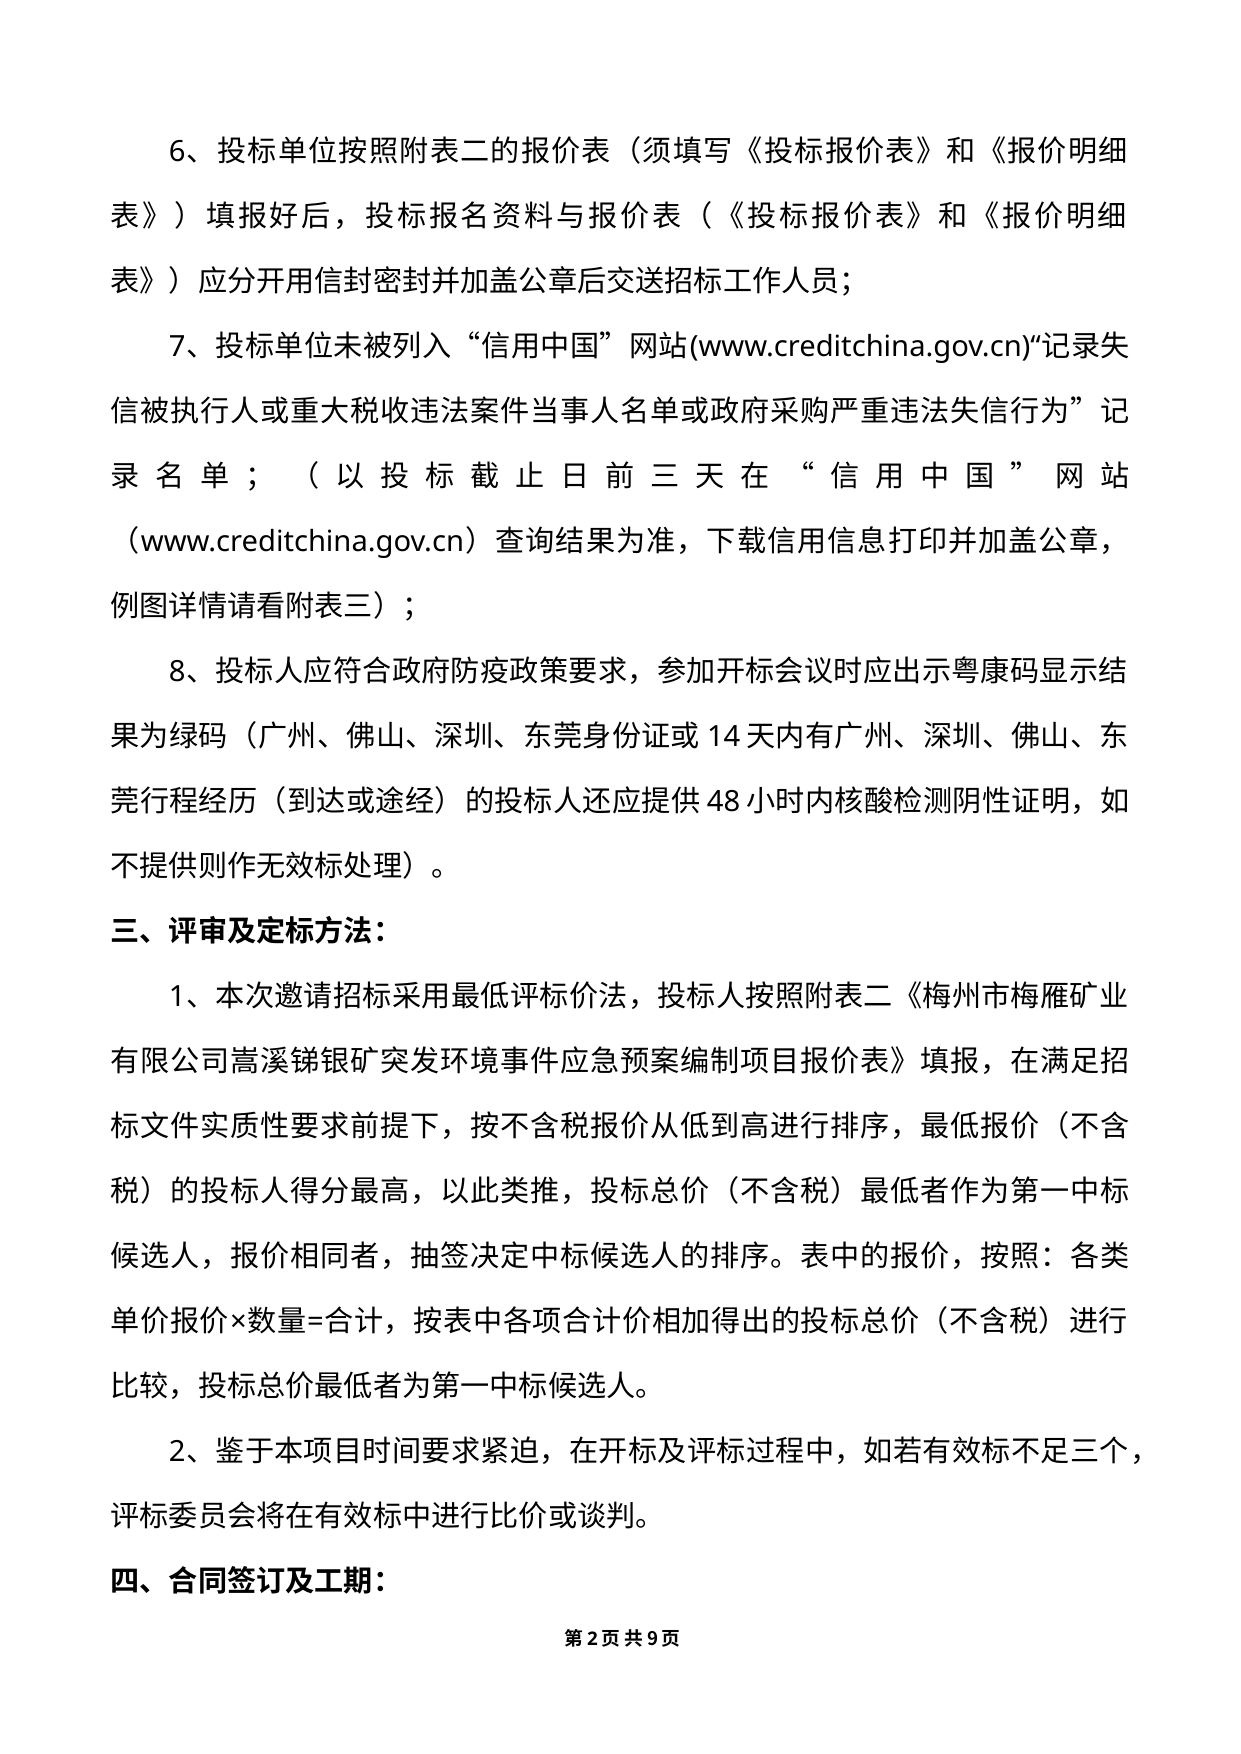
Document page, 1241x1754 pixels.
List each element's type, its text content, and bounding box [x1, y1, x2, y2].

text 四、合同签订及工期： [110, 1546, 1130, 1611]
text 2、鉴于本项目时间要求紧迫，在开标及评标过程中，如若有效标不足三个，评标委员会将在有效标中进行比价或谈判。 [110, 1416, 1130, 1546]
text 8、投标人应符合政府防疫政策要求，参加开标会议时应出示粤康码显示结果为绿码（广州、佛山、深圳、东莞身份证或14天内有广州、深圳、佛山、东莞行程经历（到达或途经）的投标人还应提供48小时内核酸检测阴性证明，如不提供则作无效标处理）。 [110, 636, 1130, 896]
text 7、投标单位未被列入“信用中国”网站(www.creditchina.gov.cn)“记录失信被执行人或重大税收违法案件当事人名单或政府采购严重违法失信行为”记录名单；（以投标截止日前三天在“信用中国”网站（www.creditchina.gov.cn）查询结果为准，下载信用信息打印并加盖公章，例图详情请看附表三）； [110, 311, 1130, 636]
text 三、评审及定标方法： [110, 896, 1130, 961]
text 6、投标单位按照附表二的报价表（须填写《投标报价表》和《报价明细表》）填报好后，投标报名资料与报价表（《投标报价表》和《报价明细表》）应分开用信封密封并加盖公章后交送招标工作人员； [110, 116, 1130, 311]
text 1、本次邀请招标采用最低评标价法，投标人按照附表二《梅州市梅雁矿业有限公司嵩溪锑银矿突发环境事件应急预案编制项目报价表》填报，在满足招标文件实质性要求前提下，按不含税报价从低到高进行排序，最低报价（不含税）的投标人得分最高，以此类推，投标总价（不含税）最低者作为第一中标候选人，报价相同者，抽签决定中标候选人的排序。表中的报价，按照：各类单价报价×数量=合计，按表中各项合计价相加得出的投标总价（不含税）进行比较，投标总价最低者为第一中标候选人。 [110, 961, 1130, 1416]
